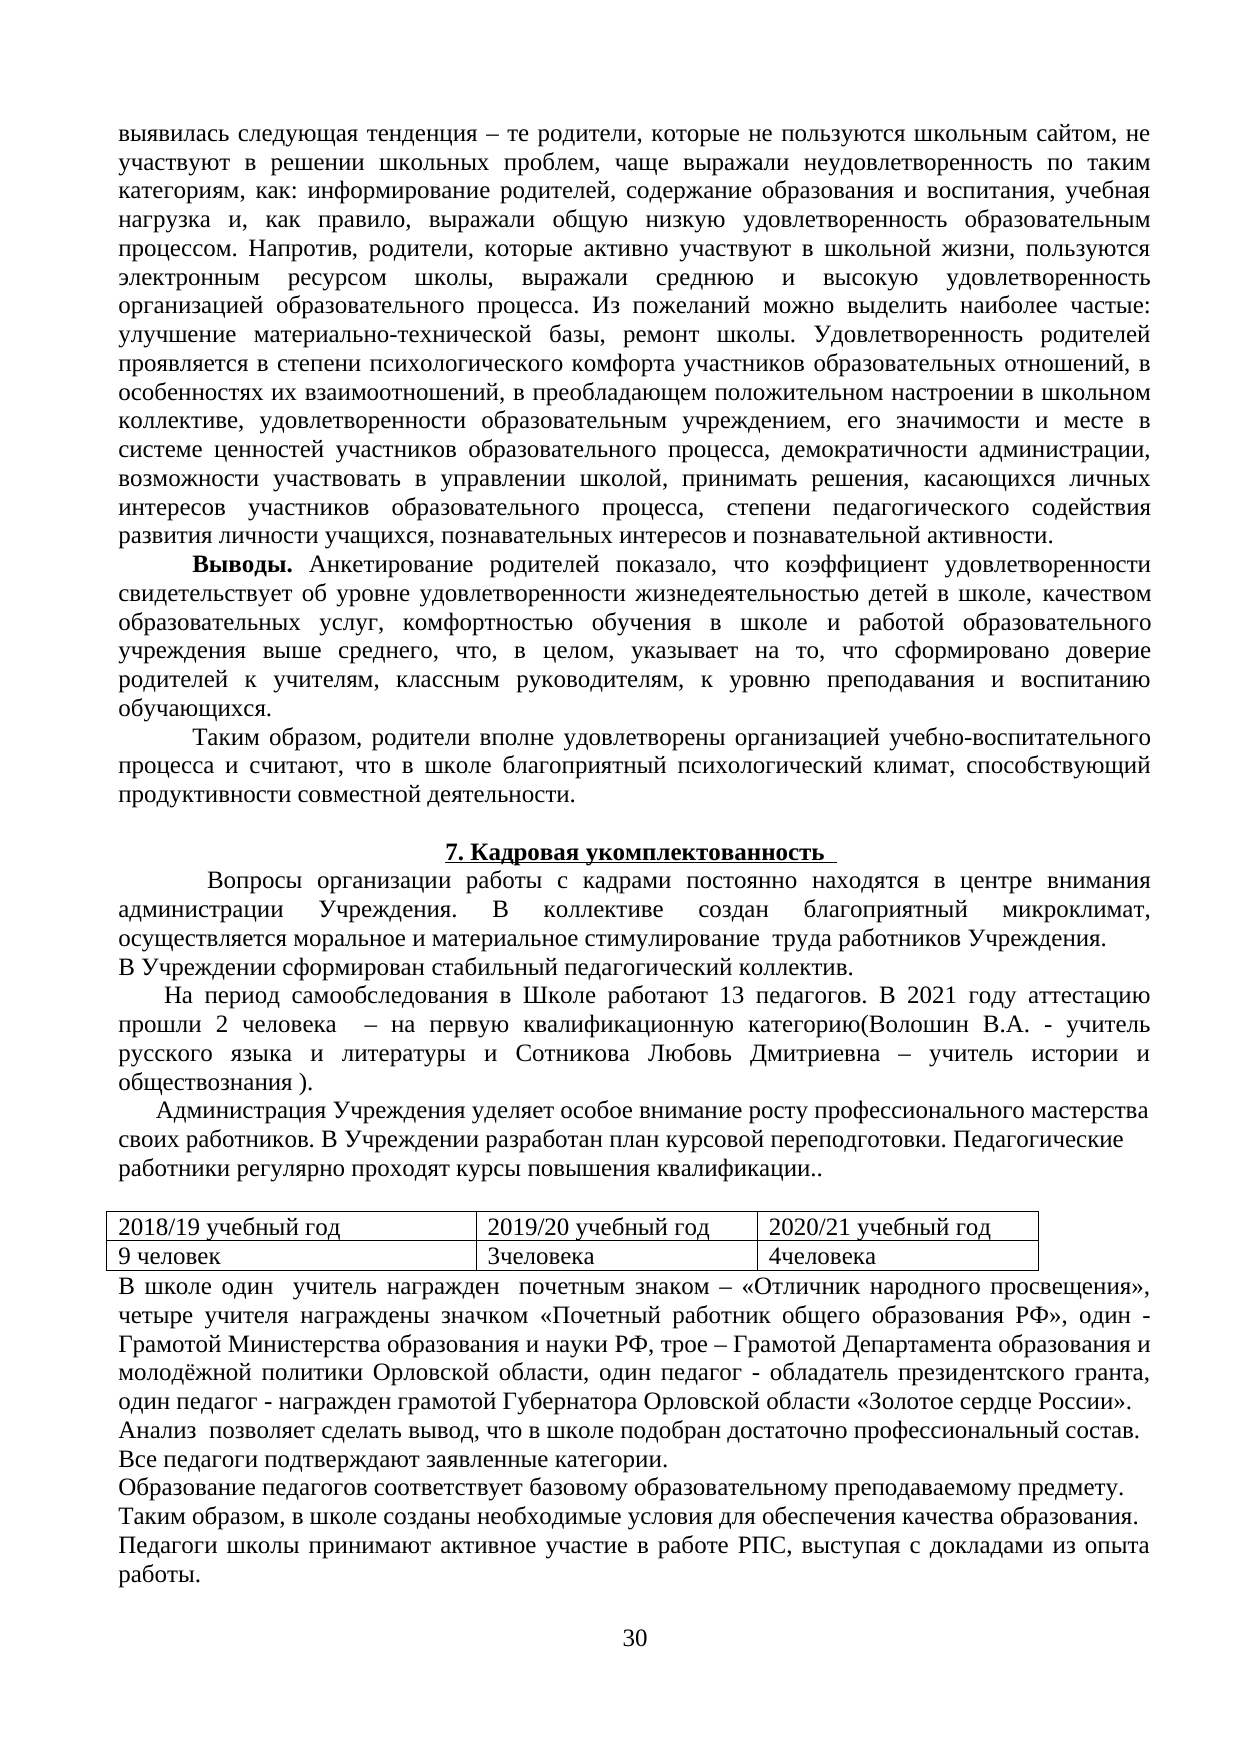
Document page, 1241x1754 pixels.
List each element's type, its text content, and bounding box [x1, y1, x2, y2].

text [118, 118, 1152, 549]
text Таким образом, в школе созданы необходимые условия для обеспечения качества образования. [118, 1501, 1152, 1530]
text Анализ позволяет сделать вывод, что в школе подобран достаточно профессиональный состав. Все педагоги подтверждают заявленные категории. [118, 1415, 1152, 1472]
text 7. Кадровая укомплектованность [118, 837, 1152, 866]
table_header 2018/19 учебный год [107, 1212, 476, 1240]
text Образование педагогов соответствует базовому образовательному преподаваемому предмету. [118, 1472, 1152, 1501]
table_cell 9 человек [107, 1241, 476, 1270]
table_header 2019/20 учебный год [477, 1212, 757, 1240]
text В школе один учитель награжден почетным знаком – «Отличник народного просвещения», четыре учителя награждены значком «Почетный работник общего образования РФ», один - Грамотой Министерства образования и науки РФ, трое – Грамотой Департамента образования и молодёжной политики Орловской области, один педагог - обладатель президентского гранта, один педагог - награжден грамотой Губернатора Орловской области «Золотое сердце России». [118, 1271, 1152, 1415]
table_cell 4человека [758, 1241, 1038, 1270]
text В Учреждении сформирован стабильный педагогический коллектив. [118, 952, 1152, 981]
text Таким образом, родители вполне удовлетворены организацией учебно-воспитательного процесса и считают, что в школе благоприятный психологический климат, способствующий продуктивности совместной деятельности. [118, 722, 1152, 808]
text На период самообследования в Школе работают 13 педагогов. В 2021 году аттестацию прошли 2 человека – на первую квалификационную категорию(Волошин В.А. - учитель русского языка и литературы и Сотникова Любовь Дмитриевна – учитель истории и обществознания ). [118, 981, 1152, 1096]
text Педагоги школы принимают активное участие в работе РПС, выступая с докладами из опыта работы. [118, 1530, 1152, 1587]
text Вопросы организации работы с кадрами постоянно находятся в центре внимания администрации Учреждения. В коллективе создан благоприятный микроклимат, осуществляется моральное и материальное стимулирование труда работников Учреждения. [118, 866, 1152, 952]
table_header 2020/21 учебный год [758, 1212, 1038, 1240]
text Администрация Учреждения уделяет особое внимание росту профессионального мастерства своих работников. В Учреждении разработан план курсовой переподготовки. Педагогические работники регулярно проходят курсы повышения квалификации.. [118, 1096, 1152, 1182]
text Выводы. Анкетирование родителей показало, что коэффициент удовлетворенности свидетельствует об уровне удовлетворенности жизнедеятельностью детей в школе, качеством образовательных услуг, комфортностью обучения в школе и работой образовательного учреждения выше среднего, что, в целом, указывает на то, что сформировано доверие родителей к учителям, классным руководителям, к уровню преподавания и воспитанию обучающихся. [118, 549, 1152, 722]
table_cell 3человека [477, 1241, 757, 1270]
